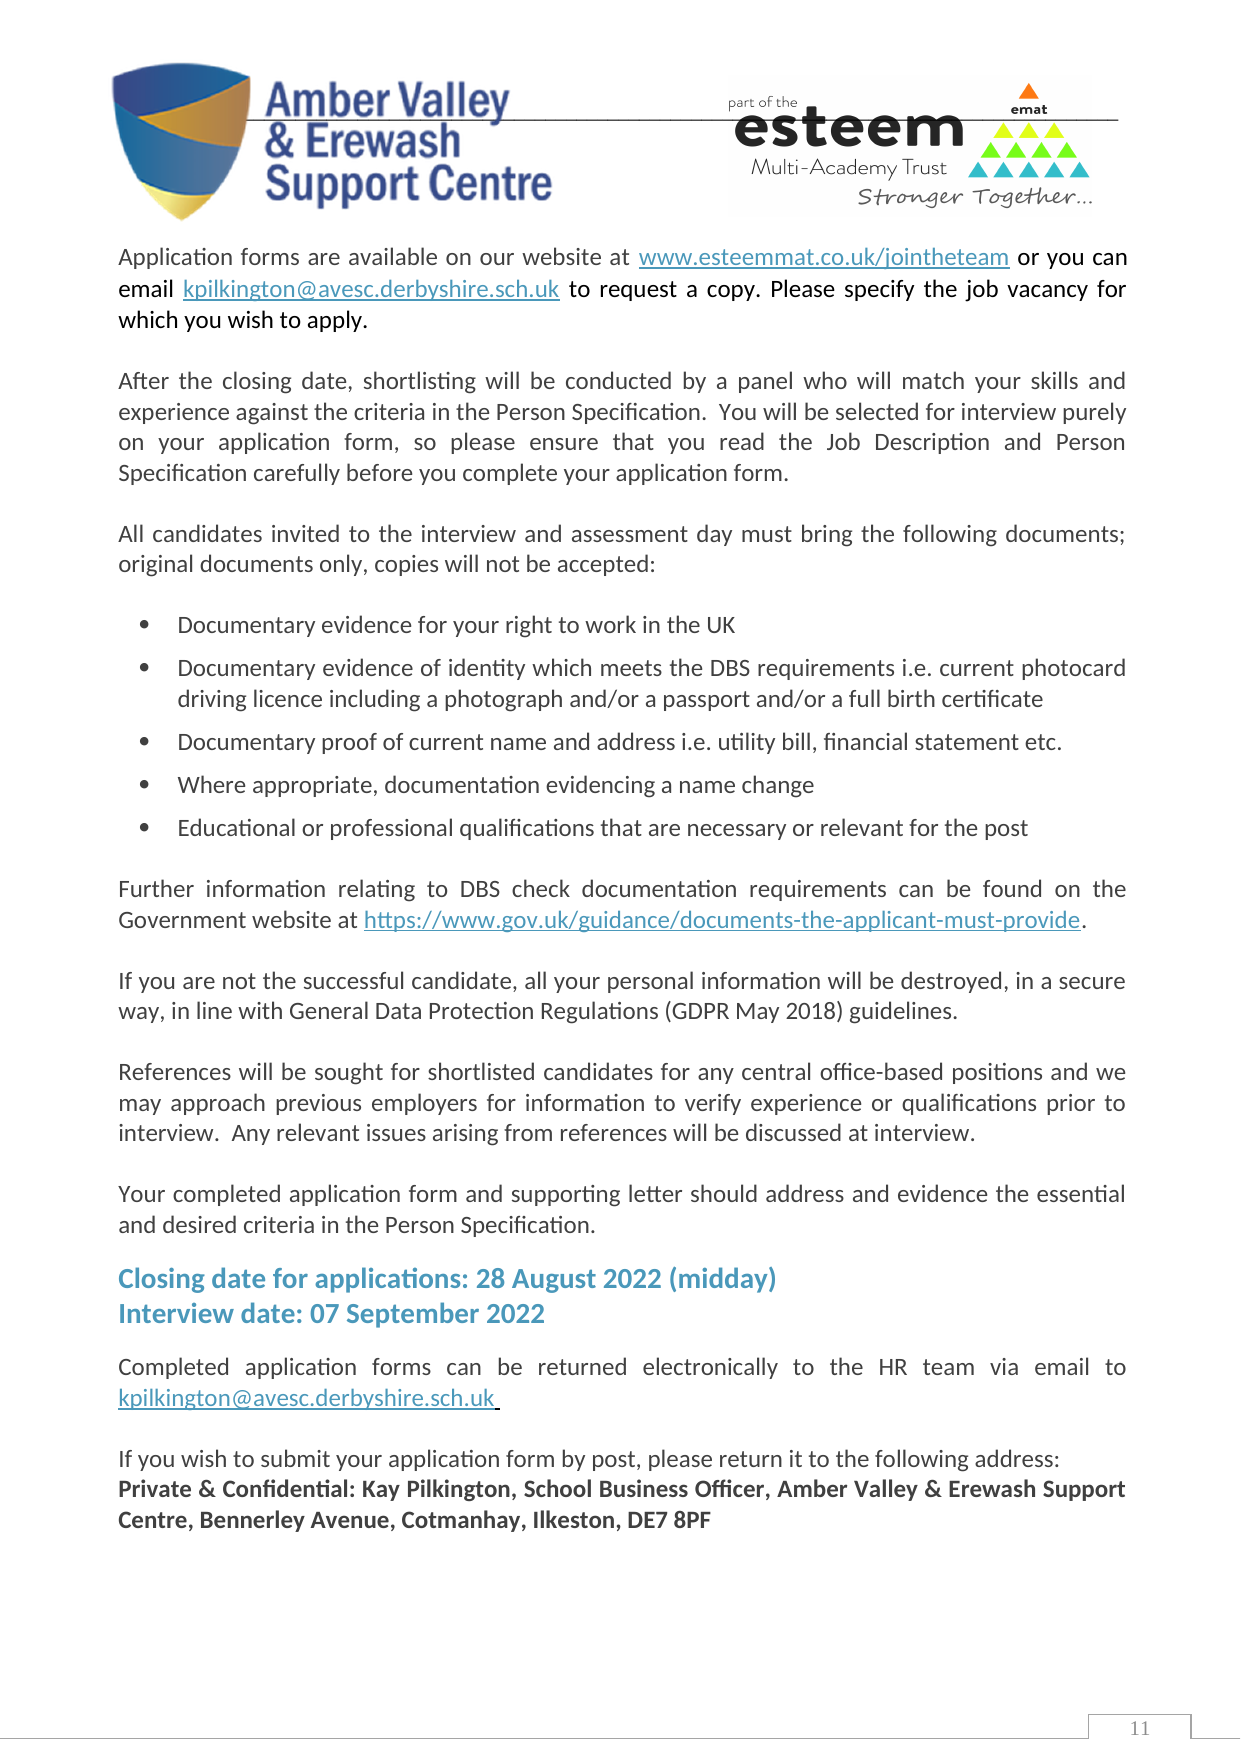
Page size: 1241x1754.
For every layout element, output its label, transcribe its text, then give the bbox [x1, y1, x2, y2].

text Further information relating to DBS check documentation requirements can be found on the Government website at https://www.gov.uk/guidance/documents-the-applicant-must-provide. [118, 873, 1128, 934]
list Where appropriate, documentation evidencing a name change [140, 769, 1128, 800]
text After the closing date, shortlisting will be conducted by a panel who will match your skills and experience against the criteria in the Person Specification. You will be selected for interview purely on your application form, so please ensure that you read the Job Description and Person Specification carefully before you complete your application form. [118, 365, 1128, 487]
list Documentary evidence of identity which meets the DBS requirements i.e. current photocard driving licence including a photograph and/or a passport and/or a full birth certificate [140, 653, 1128, 714]
text If you wish to submit your application form by post, please return it to the following address: [118, 1443, 1128, 1473]
text If you are not the successful candidate, all your personal information will be destroyed, in a secure way, in line with General Data Protection Regulations (GDPR May 2018) guidelines. [118, 965, 1128, 1026]
text Completed application forms can be returned electronically to the HR team via email to kpilkington@avesc.derbyshire.sch.uk [118, 1351, 1128, 1412]
picture [728, 121, 1093, 217]
picture [105, 58, 559, 225]
picture [728, 75, 1093, 120]
text Application forms are available on our website at www.esteemmat.co.uk/jointheteam or you can email kpilkington@avesc.derbyshire.sch.uk to request a copy. Please specify the job vacancy for which you wish to apply. [118, 241, 1128, 335]
text Private & Confidential: Kay Pilkington, School Business Officer, Amber Valley & Erewash Support Centre, Bennerley Avenue, Cotmanhay, Ilkeston, DE7 8PF [118, 1473, 1128, 1534]
text All candidates invited to the interview and assessment day must bring the following documents; original documents only, copies will not be accepted: [118, 518, 1128, 579]
text Interview date: 07 September 2022 [118, 1295, 1128, 1331]
text Your completed application form and supporting letter should address and evidence the essential and desired criteria in the Person Specification. [118, 1178, 1128, 1239]
list Documentary proof of current name and address i.e. utility bill, financial statement etc. [140, 726, 1128, 757]
list Educational or professional qualifications that are necessary or relevant for the post [140, 812, 1128, 843]
text References will be sought for shortlisted candidates for any central office-based positions and we may approach previous employers for information to verify experience or qualifications prior to interview. Any relevant issues arising from references will be discussed at interview. [118, 1056, 1128, 1148]
list Documentary evidence for your right to work in the UK [140, 609, 1128, 640]
text Closing date for applications: 28 August 2022 (midday) [118, 1260, 1128, 1295]
